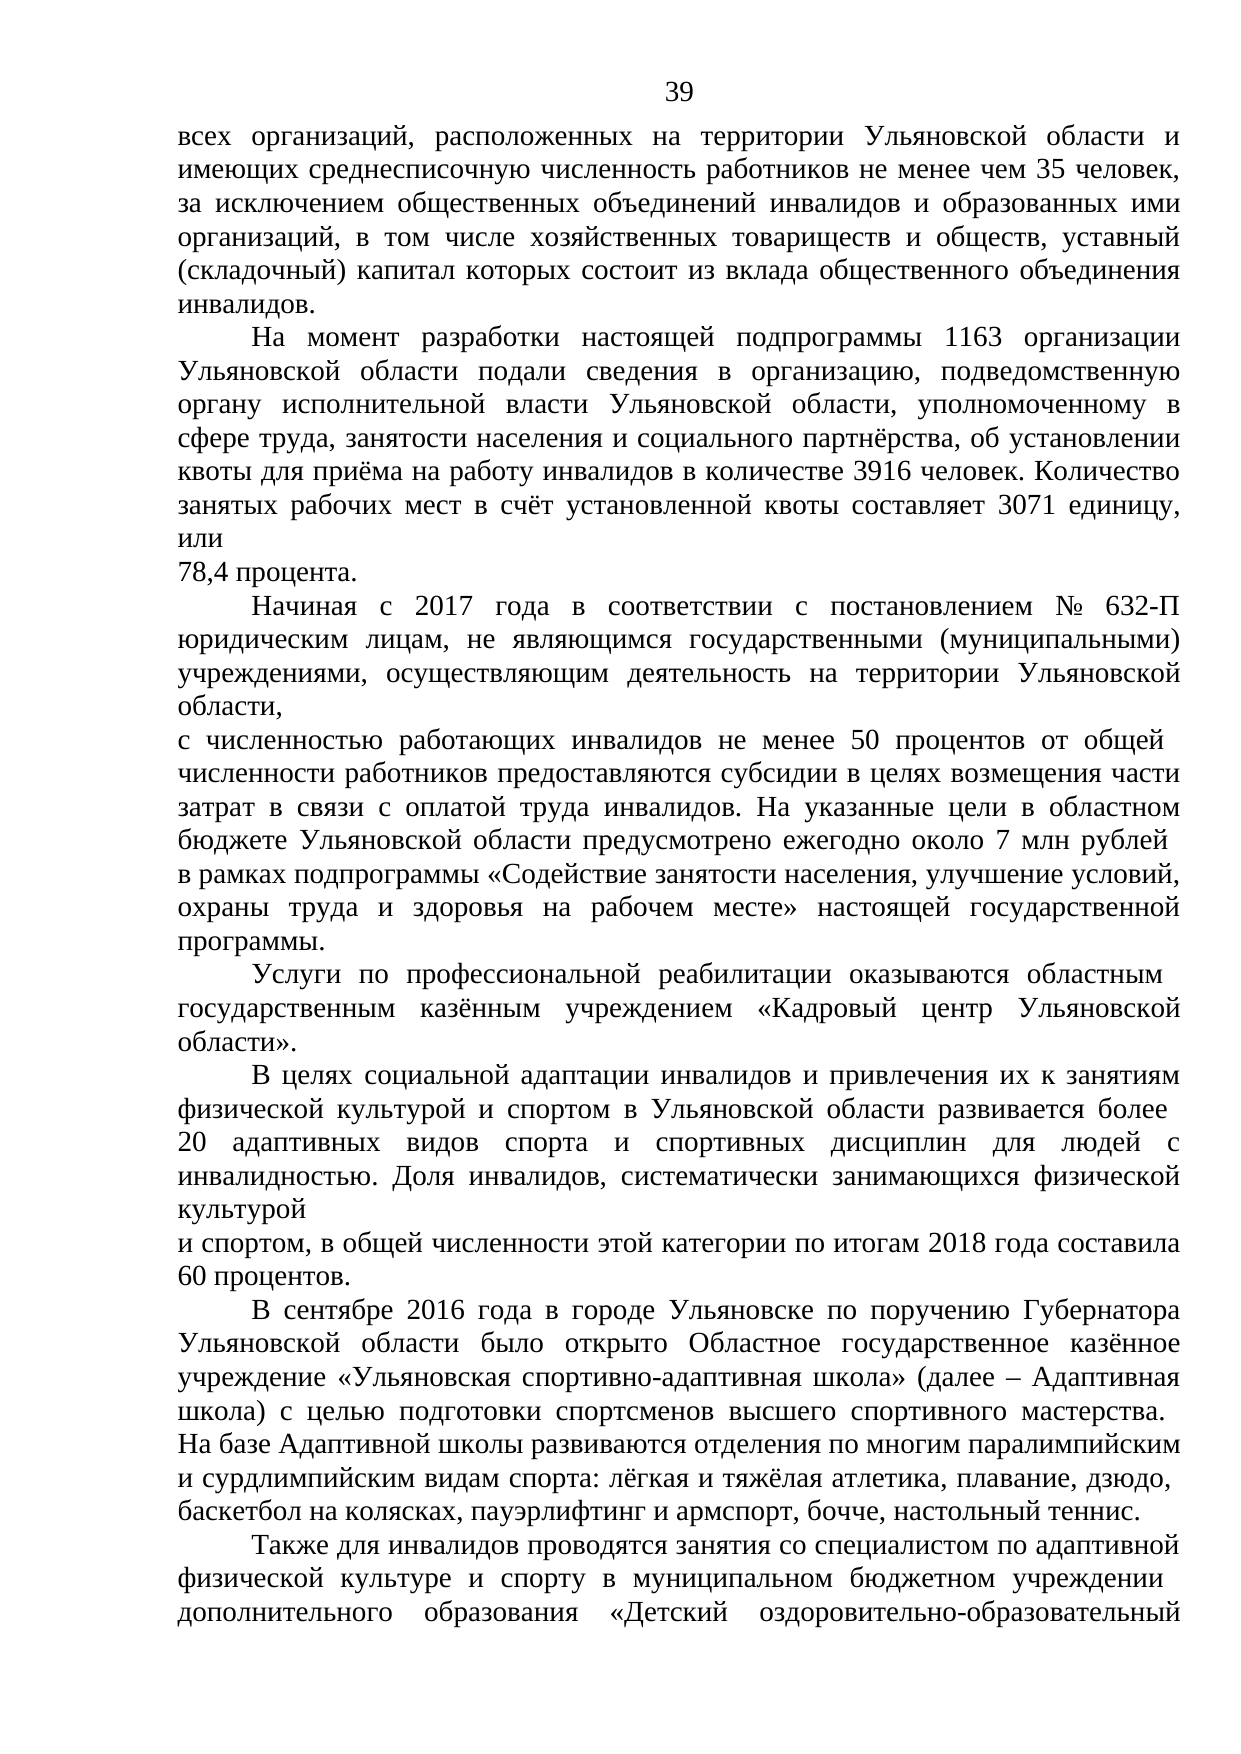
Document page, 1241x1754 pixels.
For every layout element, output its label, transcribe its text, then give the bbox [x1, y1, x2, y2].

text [177, 118, 1181, 319]
text Услуги по профессиональной реабилитации оказываются областным государственным казённым учреждением «Кадровый центр Ульяновской области». [177, 957, 1181, 1057]
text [177, 1527, 1181, 1627]
text На момент разработки настоящей подпрограммы 1163 организации Ульяновской области подали сведения в организацию, подведомственную органу исполнительной власти Ульяновской области, уполномоченному в сфере труда, занятости населения и социального партнёрства, об установлении квоты для приёма на работу инвалидов в количестве 3916 человек. Количество занятых рабочих мест в счёт установленной квоты составляет 3071 единицу, или 78,4 процента. [177, 319, 1181, 588]
text Начиная с 2017 года в соответствии с постановлением № 632-П юридическим лицам, не являющимся государственными (муниципальными) учреждениями, осуществляющим деятельность на территории Ульяновской области, с численностью работающих инвалидов не менее 50 процентов от общей численности работников предоставляются субсидии в целях возмещения части затрат в связи с оплатой труда инвалидов. На указанные цели в областном бюджете Ульяновской области предусмотрено ежегодно около 7 млн рублей в рамках подпрограммы «Содействие занятости населения, улучшение условий, охраны труда и здоровья на рабочем месте» настоящей государственной программы. [177, 588, 1181, 957]
text В сентябре 2016 года в городе Ульяновске по поручению Губернатора Ульяновской области было открыто Областное государственное казённое учреждение «Ульяновская спортивно-адаптивная школа» (далее – Адаптивная школа) с целью подготовки спортсменов высшего спортивного мастерства. На базе Адаптивной школы развиваются отделения по многим паралимпийским и сурдлимпийским видам спорта: лёгкая и тяжёлая атлетика, плавание, дзюдо, баскетбол на колясках, пауэрлифтинг и армспорт, бочче, настольный теннис. [177, 1292, 1181, 1527]
text В целях социальной адаптации инвалидов и привлечения их к занятиям физической культурой и спортом в Ульяновской области развивается более 20 адаптивных видов спорта и спортивных дисциплин для людей с инвалидностью. Доля инвалидов, систематически занимающихся физической культурой и спортом, в общей численности этой категории по итогам 2018 года составила 60 процентов. [177, 1057, 1181, 1292]
